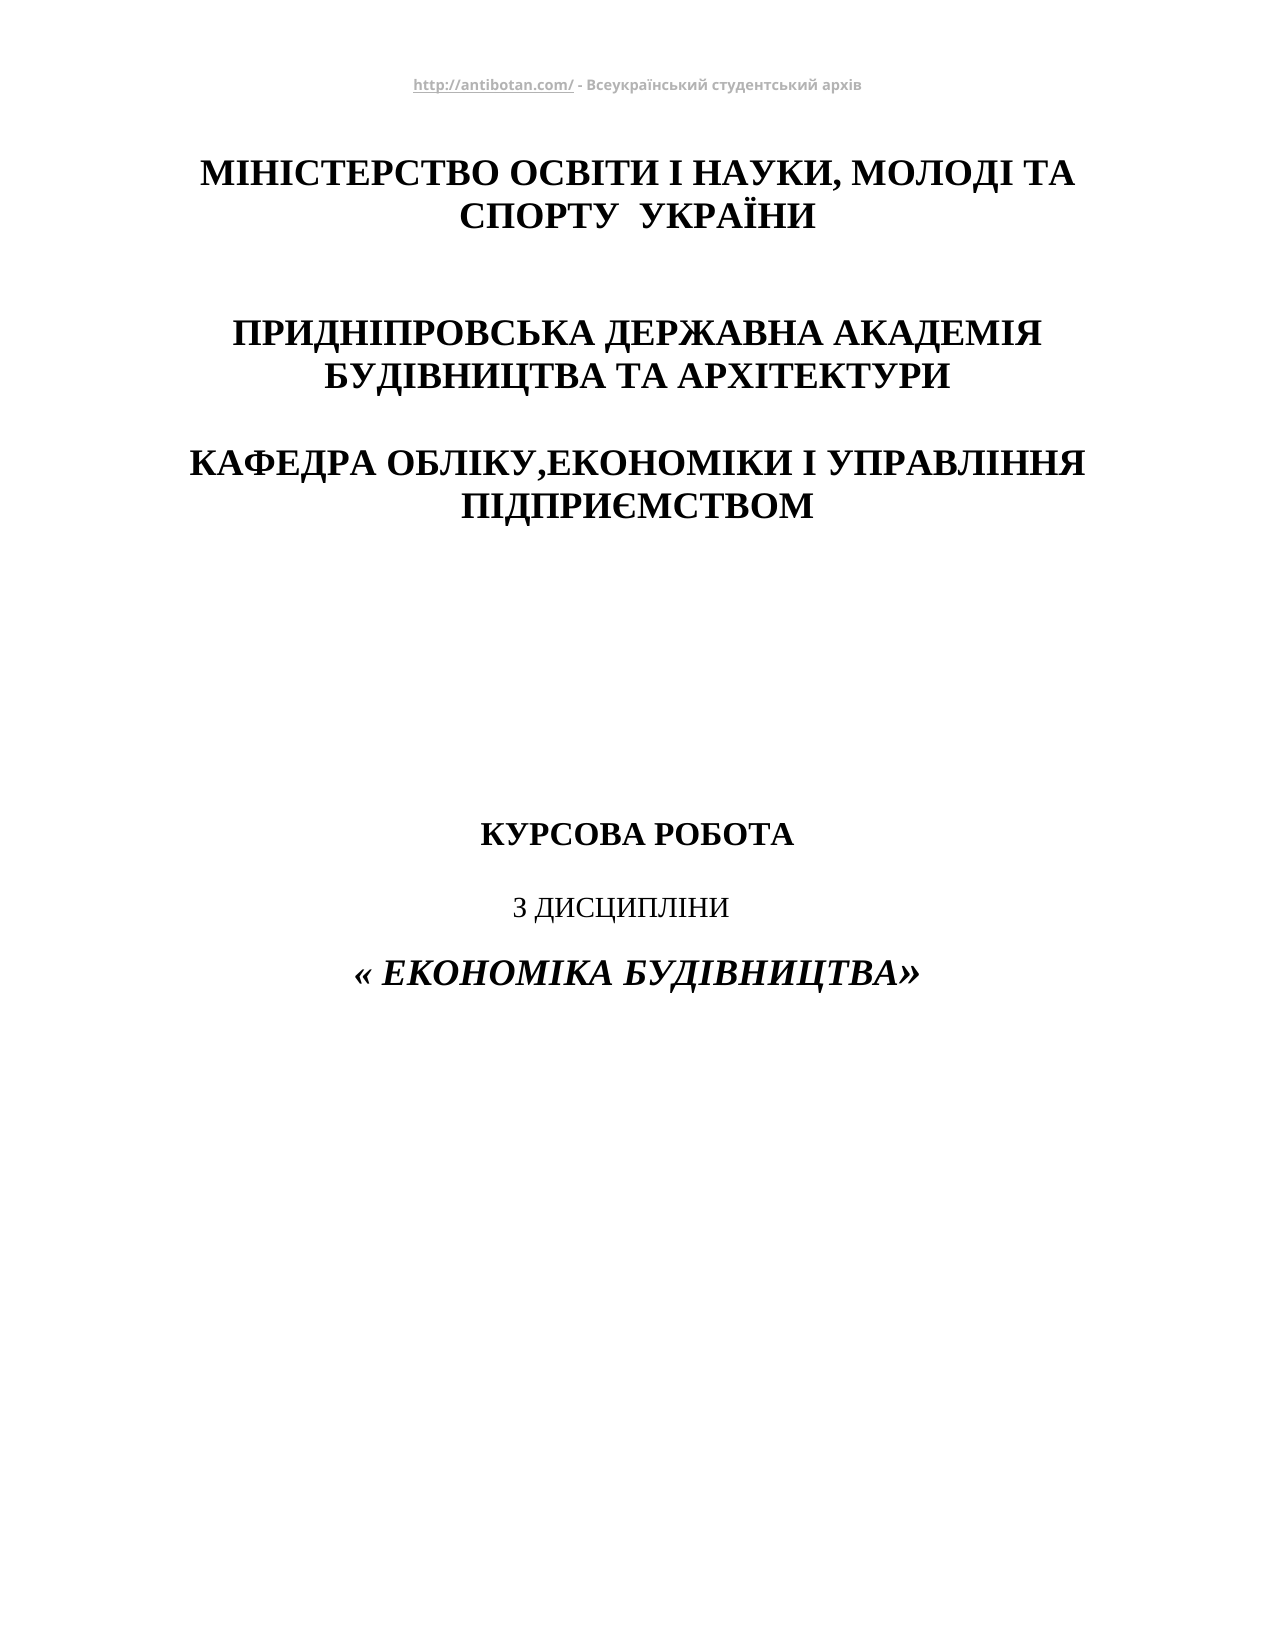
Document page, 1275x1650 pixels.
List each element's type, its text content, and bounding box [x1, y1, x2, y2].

text Курсова робота [150, 814, 1125, 852]
text Придніпровська державна академія будівництва та архітектури [150, 311, 1125, 397]
text « ЕКОНОМІКА БУДІВНИЦТВА» [150, 942, 1125, 995]
text КАФЕДРА ОБЛІКУ,ЕКОНОМІКИ І УПРАВЛІННЯ ПІДПРИЄМСТВОМ [150, 440, 1125, 526]
text з дисципліни [150, 890, 1125, 923]
text СПОРТУ України [150, 193, 1125, 236]
text міністерство освіти і науки, МОлОДІ ТА [150, 150, 1125, 193]
